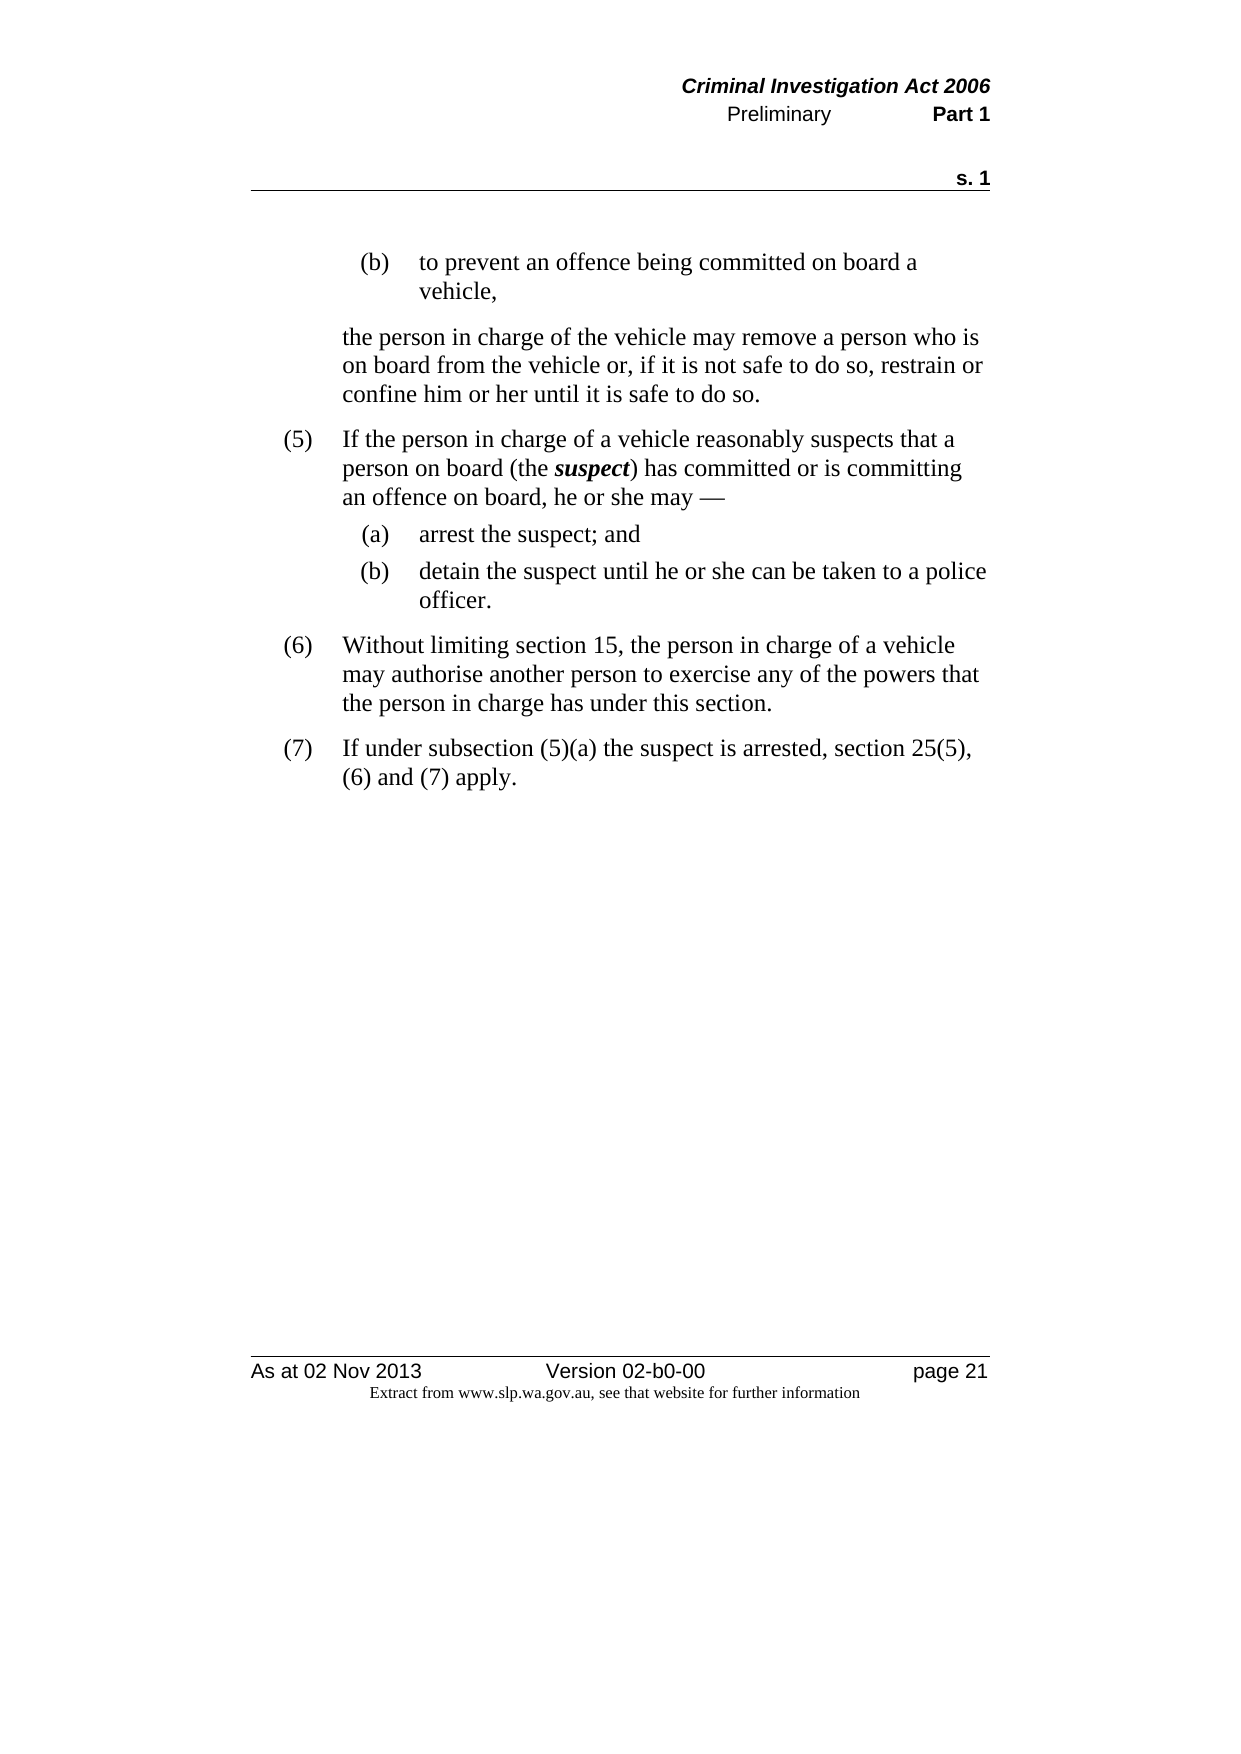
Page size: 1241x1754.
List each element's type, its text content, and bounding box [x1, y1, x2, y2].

text (7) If under subsection (5)(a) the suspect is arrested, section 25(5), (6) and (7) apply. [251, 733, 990, 791]
text (b) detain the suspect until he or she can be taken to a police officer. [251, 556, 990, 614]
text (5) If the person in charge of a vehicle reasonably suspects that a person on board (the suspect) has committed or is committing an offence on board, he or she may — [251, 424, 990, 511]
text (b) to prevent an offence being committed on board a vehicle, [251, 247, 990, 305]
text (a) arrest the suspect; and [251, 519, 990, 548]
text the person in charge of the vehicle may remove a person who is on board from the vehicle or, if it is not safe to do so, restrain or confine him or her until it is safe to do so. [251, 322, 990, 408]
text (6) Without limiting section 15, the person in charge of a vehicle may authorise another person to exercise any of the powers that the person in charge has under this section. [251, 630, 990, 717]
